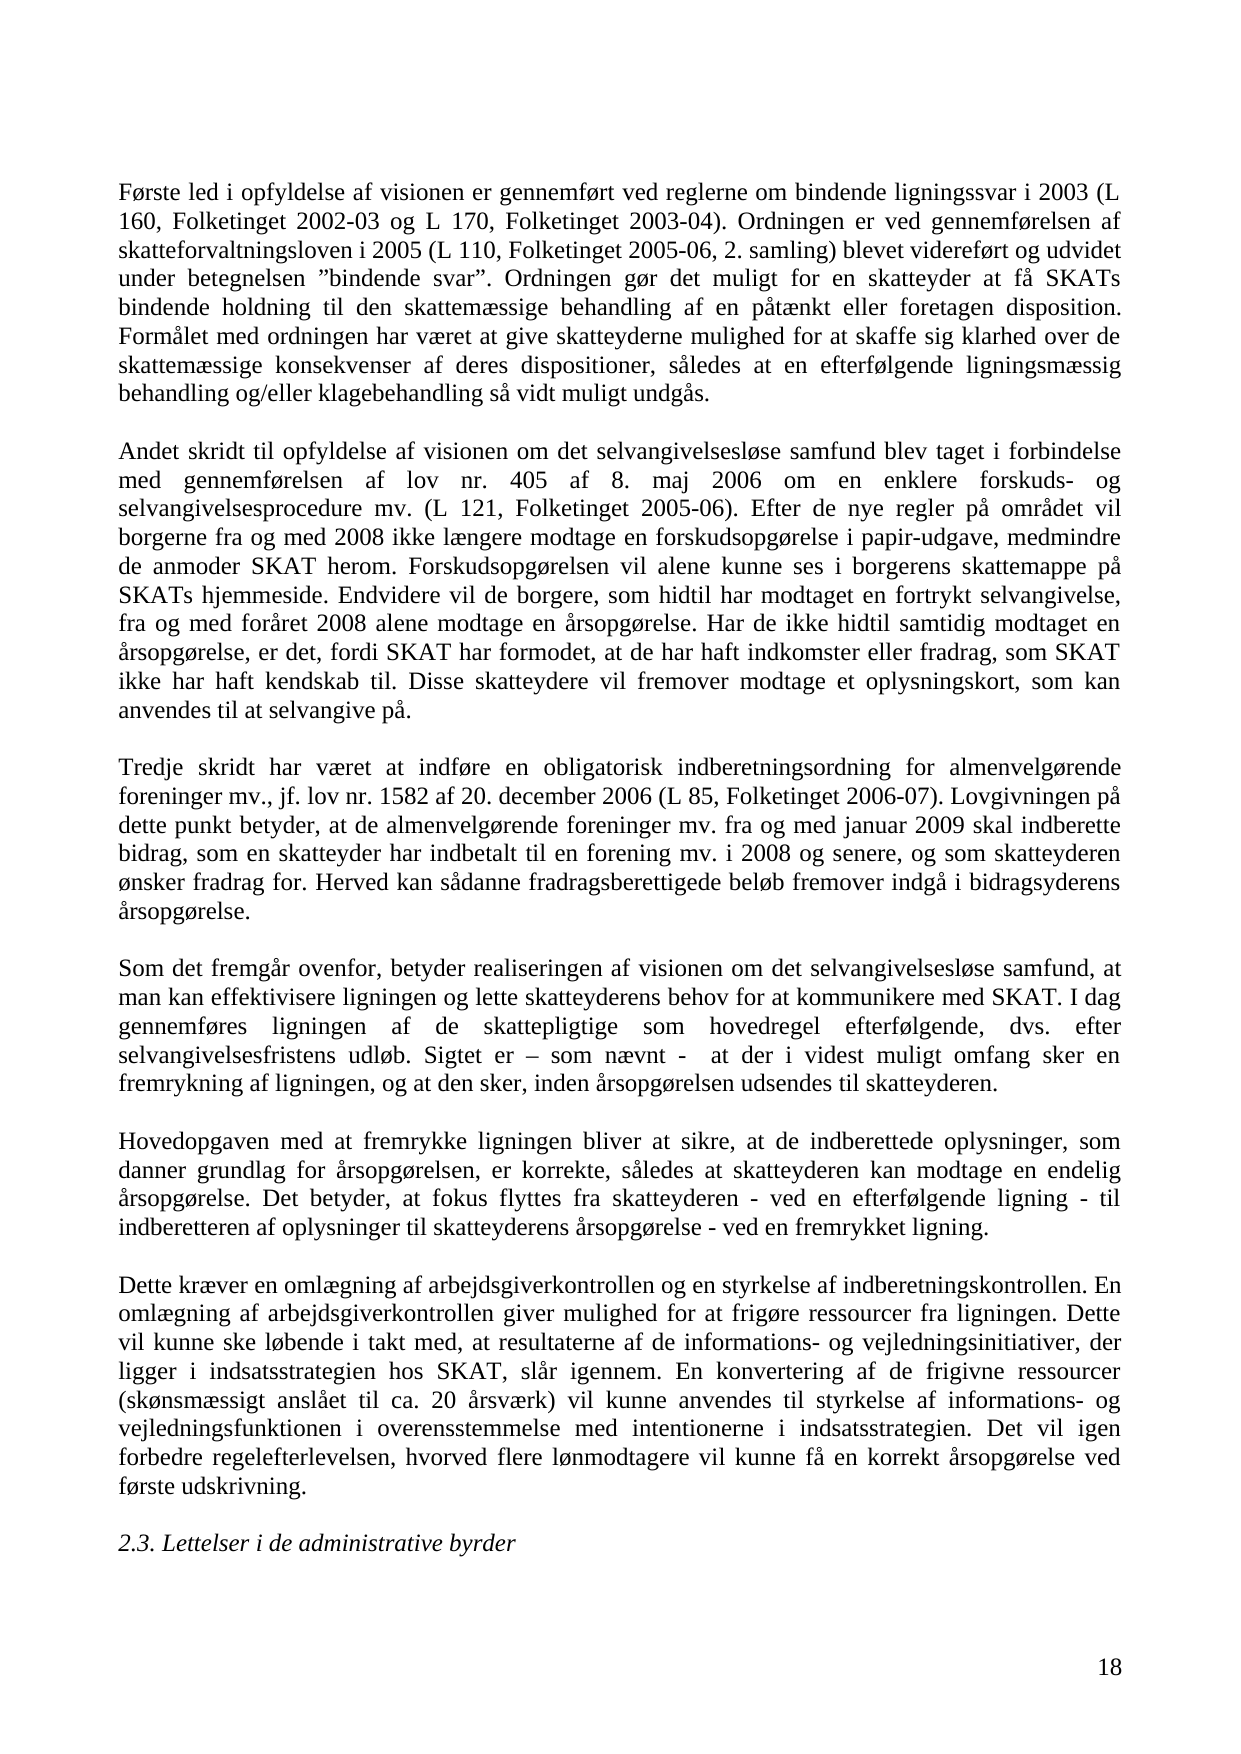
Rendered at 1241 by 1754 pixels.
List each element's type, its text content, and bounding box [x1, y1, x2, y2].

text Som det fremgår ovenfor, betyder realiseringen af visionen om det selvangivelsesløse samfund, at man kan effektivisere ligningen og lette skatteyderens behov for at kommunikere med SKAT. I dag gennemføres ligningen af de skattepligtige som hovedregel efterfølgende, dvs. efter selvangivelsesfristens udløb. Sigtet er – som nævnt - at der i videst muligt omfang sker en fremrykning af ligningen, og at den sker, inden årsopgørelsen udsendes til skatteyderen. [118, 953, 1122, 1097]
text 2.3. Lettelser i de administrative byrder [118, 1528, 1122, 1557]
text Første led i opfyldelse af visionen er gennemført ved reglerne om bindende ligningssvar i 2003 (L 160, Folketinget 2002-03 og L 170, Folketinget 2003-04). Ordningen er ved gennemførelsen af skatteforvaltningsloven i 2005 (L 110, Folketinget 2005-06, 2. samling) blevet videreført og udvidet under betegnelsen ”bindende svar”. Ordningen gør det muligt for en skatteyder at få SKATs bindende holdning til den skattemæssige behandling af en påtænkt eller foretagen disposition. Formålet med ordningen har været at give skatteyderne mulighed for at skaffe sig klarhed over de skattemæssige konsekvenser af deres dispositioner, således at en efterfølgende ligningsmæssig behandling og/eller klagebehandling så vidt muligt undgås. [118, 177, 1122, 407]
text Andet skridt til opfyldelse af visionen om det selvangivelsesløse samfund blev taget i forbindelse med gennemførelsen af lov nr. 405 af 8. maj 2006 om en enklere forskuds- og selvangivelsesprocedure mv. (L 121, Folketinget 2005-06). Efter de nye regler på området vil borgerne fra og med 2008 ikke længere modtage en forskudsopgørelse i papir-udgave, medmindre de anmoder SKAT herom. Forskudsopgørelsen vil alene kunne ses i borgerens skattemappe på SKATs hjemmeside. Endvidere vil de borgere, som hidtil har modtaget en fortrykt selvangivelse, fra og med foråret 2008 alene modtage en årsopgørelse. Har de ikke hidtil samtidig modtaget en årsopgørelse, er det, fordi SKAT har formodet, at de har haft indkomster eller fradrag, som SKAT ikke har haft kendskab til. Disse skatteydere vil fremover modtage et oplysningskort, som kan anvendes til at selvangive på. [118, 436, 1122, 723]
text Hovedopgaven med at fremrykke ligningen bliver at sikre, at de indberettede oplysninger, som danner grundlag for årsopgørelsen, er korrekte, således at skatteyderen kan modtage en endelig årsopgørelse. Det betyder, at fokus flyttes fra skatteyderen - ved en efterfølgende ligning - til indberetteren af oplysninger til skatteyderens årsopgørelse - ved en fremrykket ligning. [118, 1126, 1122, 1241]
text Dette kræver en omlægning af arbejdsgiverkontrollen og en styrkelse af indberetningskontrollen. En omlægning af arbejdsgiverkontrollen giver mulighed for at frigøre ressourcer fra ligningen. Dette vil kunne ske løbende i takt med, at resultaterne af de informations- og vejledningsinitiativer, der ligger i indsatsstrategien hos SKAT, slår igennem. En konvertering af de frigivne ressourcer (skønsmæssigt anslået til ca. 20 årsværk) vil kunne anvendes til styrkelse af informations- og vejledningsfunktionen i overensstemmelse med intentionerne i indsatsstrategien. Det vil igen forbedre regelefterlevelsen, hvorved flere lønmodtagere vil kunne få en korrekt årsopgørelse ved første udskrivning. [118, 1270, 1122, 1500]
text Tredje skridt har været at indføre en obligatorisk indberetningsordning for almenvelgørende foreninger mv., jf. lov nr. 1582 af 20. december 2006 (L 85, Folketinget 2006-07). Lovgivningen på dette punkt betyder, at de almenvelgørende foreninger mv. fra og med januar 2009 skal indberette bidrag, som en skatteyder har indbetalt til en forening mv. i 2008 og senere, og som skatteyderen ønsker fradrag for. Herved kan sådanne fradragsberettigede beløb fremover indgå i bidragsyderens årsopgørelse. [118, 752, 1122, 925]
